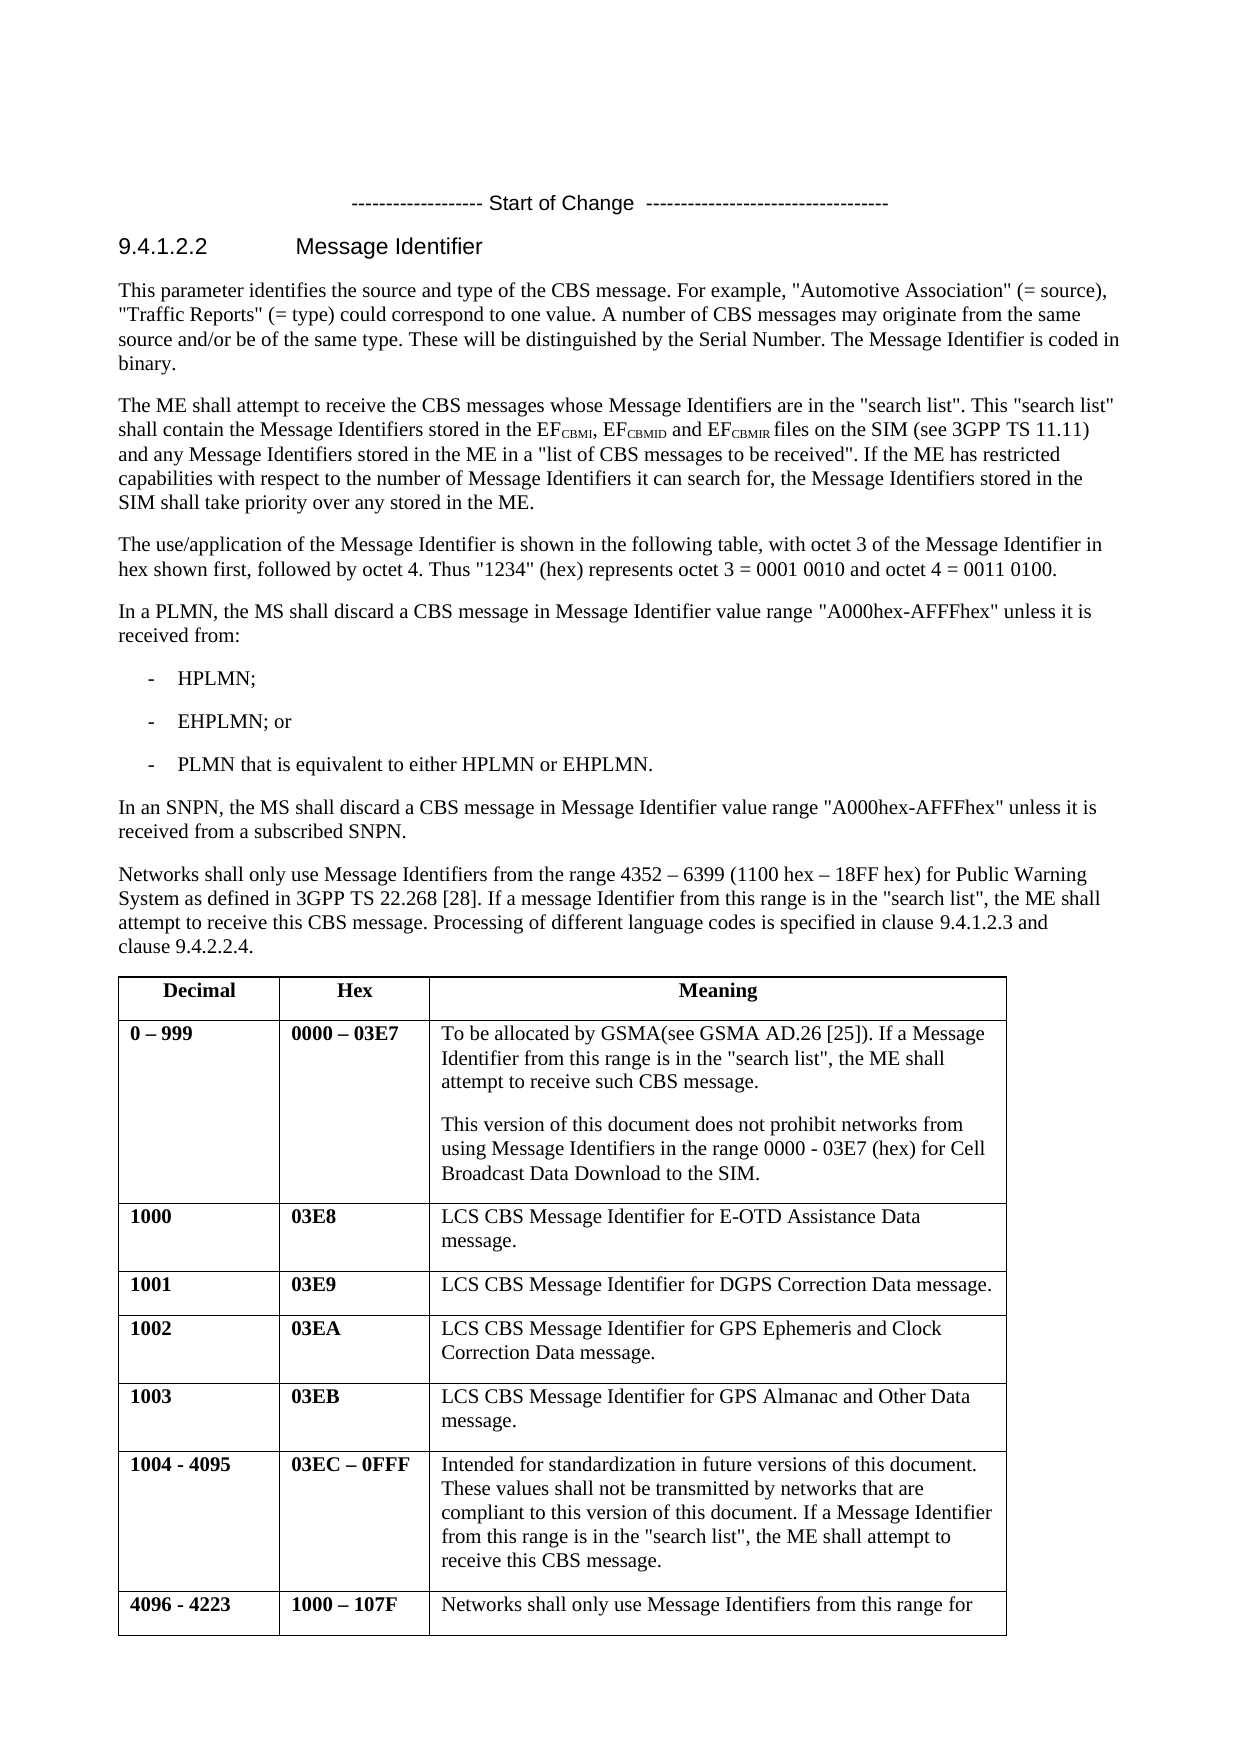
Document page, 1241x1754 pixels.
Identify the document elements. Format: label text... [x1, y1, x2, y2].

table_cell To be allocated by GSMA(see GSMA AD.26 [25]). If a Message Identifier from this range is in the "search list", the ME shall attempt to receive such CBS message. This version of this document does not prohibit networks from using Message Identifiers in the range 0000 - 03E7 (hex) for Cell Broadcast Data Download to the SIM. [430, 1021, 1006, 1203]
text Networks shall only use Message Identifiers from the range 4352 – 6399 (1100 hex – 18FF hex) for Public Warning System as defined in 3GPP TS 22.268 [28]. If a message Identifier from this range is in the "search list", the ME shall attempt to receive this CBS message. Processing of different language codes is specified in clause 9.4.1.2.3 and clause 9.4.2.2.4. [118, 861, 1122, 958]
table_cell 0000 – 03E7 [280, 1021, 429, 1203]
table_cell Intended for standardization in future versions of this document. These values shall not be transmitted by networks that are compliant to this version of this document. If a Message Identifier from this range is in the "search list", the ME shall attempt to receive this CBS message. [430, 1452, 1006, 1591]
table_cell LCS CBS Message Identifier for E-OTD Assistance Data message. [430, 1204, 1006, 1271]
table_cell 1001 [119, 1272, 279, 1315]
text - PLMN that is equivalent to either HPLMN or EHPLMN. [148, 752, 1122, 776]
table_cell LCS CBS Message Identifier for GPS Ephemeris and Clock Correction Data message. [430, 1316, 1006, 1383]
table_cell 1003 [119, 1384, 279, 1451]
text - HPLMN; [148, 666, 1122, 690]
table_cell 1000 [119, 1204, 279, 1271]
subtitle 9.4.1.2.2 Message Identifier [118, 233, 1122, 259]
table_cell 4096 - 4223 [119, 1592, 279, 1635]
table_header Meaning [430, 978, 1006, 1020]
table_cell 1004 - 4095 [119, 1452, 279, 1591]
table_cell 03EC – 0FFF [280, 1452, 429, 1591]
text The use/application of the Message Identifier is shown in the following table, with octet 3 of the Message Identifier in hex shown first, followed by octet 4. Thus "1234" (hex) represents octet 3 = 0001 0010 and octet 4 = 0011 0100. [118, 532, 1122, 581]
table_cell 03EA [280, 1316, 429, 1383]
text This parameter identifies the source and type of the CBS message. For example, "Automotive Association" (= source), "Traffic Reports" (= type) could correspond to one value. A number of CBS messages may originate from the same source and/or be of the same type. These will be distinguished by the Serial Number. The Message Identifier is coded in binary. [118, 278, 1122, 374]
table_cell 0 – 999 [119, 1021, 279, 1203]
table_cell LCS CBS Message Identifier for GPS Almanac and Other Data message. [430, 1384, 1006, 1451]
table_header Hex [280, 978, 429, 1020]
table_cell 03E8 [280, 1204, 429, 1271]
text The ME shall attempt to receive the CBS messages whose Message Identifiers are in the "search list". This "search list" shall contain the Message Identifiers stored in the EFCBMI, EFCBMID and EFCBMIR files on the SIM (see 3GPP TS 11.11) and any Message Identifiers stored in the ME in a "list of CBS messages to be received". If the ME has restricted capabilities with respect to the number of Message Identifiers it can search for, the Message Identifiers stored in the SIM shall take priority over any stored in the ME. [118, 393, 1122, 514]
table_header Decimal [119, 978, 279, 1020]
table_cell 1002 [119, 1316, 279, 1383]
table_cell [430, 1592, 1006, 1635]
table_cell LCS CBS Message Identifier for DGPS Correction Data message. [430, 1272, 1006, 1315]
text In a PLMN, the MS shall discard a CBS message in Message Identifier value range "A000hex-AFFFhex" unless it is received from: [118, 599, 1122, 647]
text ------------------- Start of Change ----------------------------------- [118, 191, 1122, 214]
text - EHPLMN; or [148, 709, 1122, 733]
table_cell 03EB [280, 1384, 429, 1451]
text In an SNPN, the MS shall discard a CBS message in Message Identifier value range "A000hex-AFFFhex" unless it is received from a subscribed SNPN. [118, 794, 1122, 843]
table_cell 03E9 [280, 1272, 429, 1315]
table_cell 1000 – 107F [280, 1592, 429, 1635]
